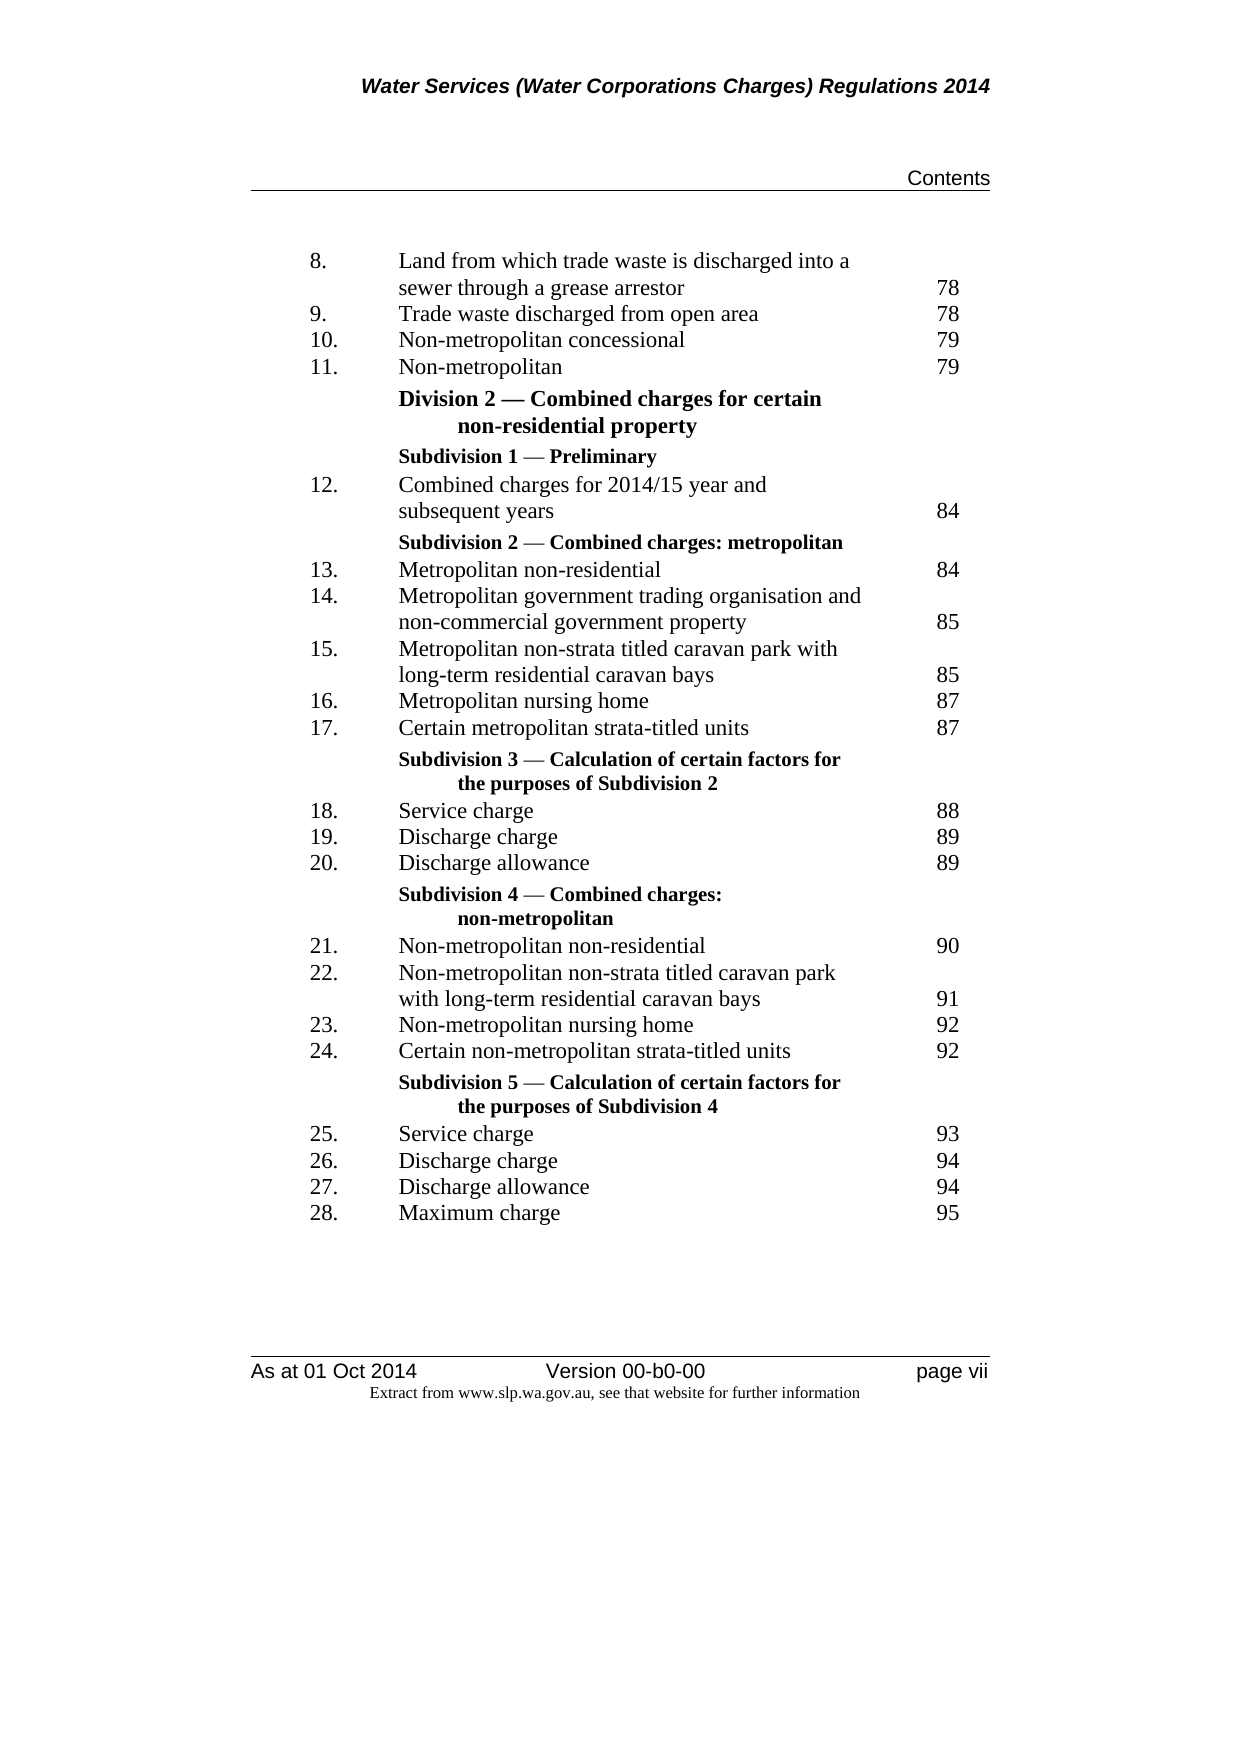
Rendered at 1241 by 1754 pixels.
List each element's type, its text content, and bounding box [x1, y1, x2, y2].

text Subdivision 1 — Preliminary [398, 444, 872, 468]
text 10. Non-metropolitan concessional 79 [309, 327, 872, 353]
text 25. Service charge 93 [309, 1120, 872, 1147]
text 9. Trade waste discharged from open area 78 [309, 300, 872, 327]
text 17. Certain metropolitan strata-titled units 87 [309, 714, 872, 740]
text Division 2 — Combined charges for certain non-residential property [398, 386, 872, 438]
text 12. Combined charges for 2014/15 year and subsequent years 84 [309, 471, 872, 523]
text 23. Non-metropolitan nursing home 92 [309, 1011, 872, 1038]
text 21. Non-metropolitan non-residential 90 [309, 932, 872, 958]
text 20. Discharge allowance 89 [309, 849, 872, 876]
text 28. Maximum charge 95 [309, 1199, 872, 1226]
text 8. Land from which trade waste is discharged into a sewer through a grease arrestor 78 [309, 247, 872, 300]
text 24. Certain non-metropolitan strata-titled units 92 [309, 1038, 872, 1064]
text 27. Discharge allowance 94 [309, 1173, 872, 1199]
text 13. Metropolitan non-residential 84 [309, 556, 872, 582]
text Subdivision 2 — Combined charges: metropolitan [398, 529, 872, 554]
text 19. Discharge charge 89 [309, 823, 872, 849]
text 18. Service charge 88 [309, 797, 872, 823]
text Subdivision 3 — Calculation of certain factors for the purposes of Subdivision 2 [398, 746, 872, 794]
text 16. Metropolitan nursing home 87 [309, 687, 872, 714]
text Subdivision 5 — Calculation of certain factors for the purposes of Subdivision 4 [398, 1070, 872, 1118]
text 26. Discharge charge 94 [309, 1147, 872, 1173]
text Subdivision 4 — Combined charges: non-metropolitan [398, 882, 872, 930]
text 22. Non-metropolitan non-strata titled caravan park with long-term residential caravan bays 91 [309, 958, 872, 1011]
text 15. Metropolitan non-strata titled caravan park with long-term residential caravan bays 85 [309, 635, 872, 687]
text 14. Metropolitan government trading organisation and non-commercial government property 85 [309, 582, 872, 635]
text 11. Non-metropolitan 79 [309, 353, 872, 379]
